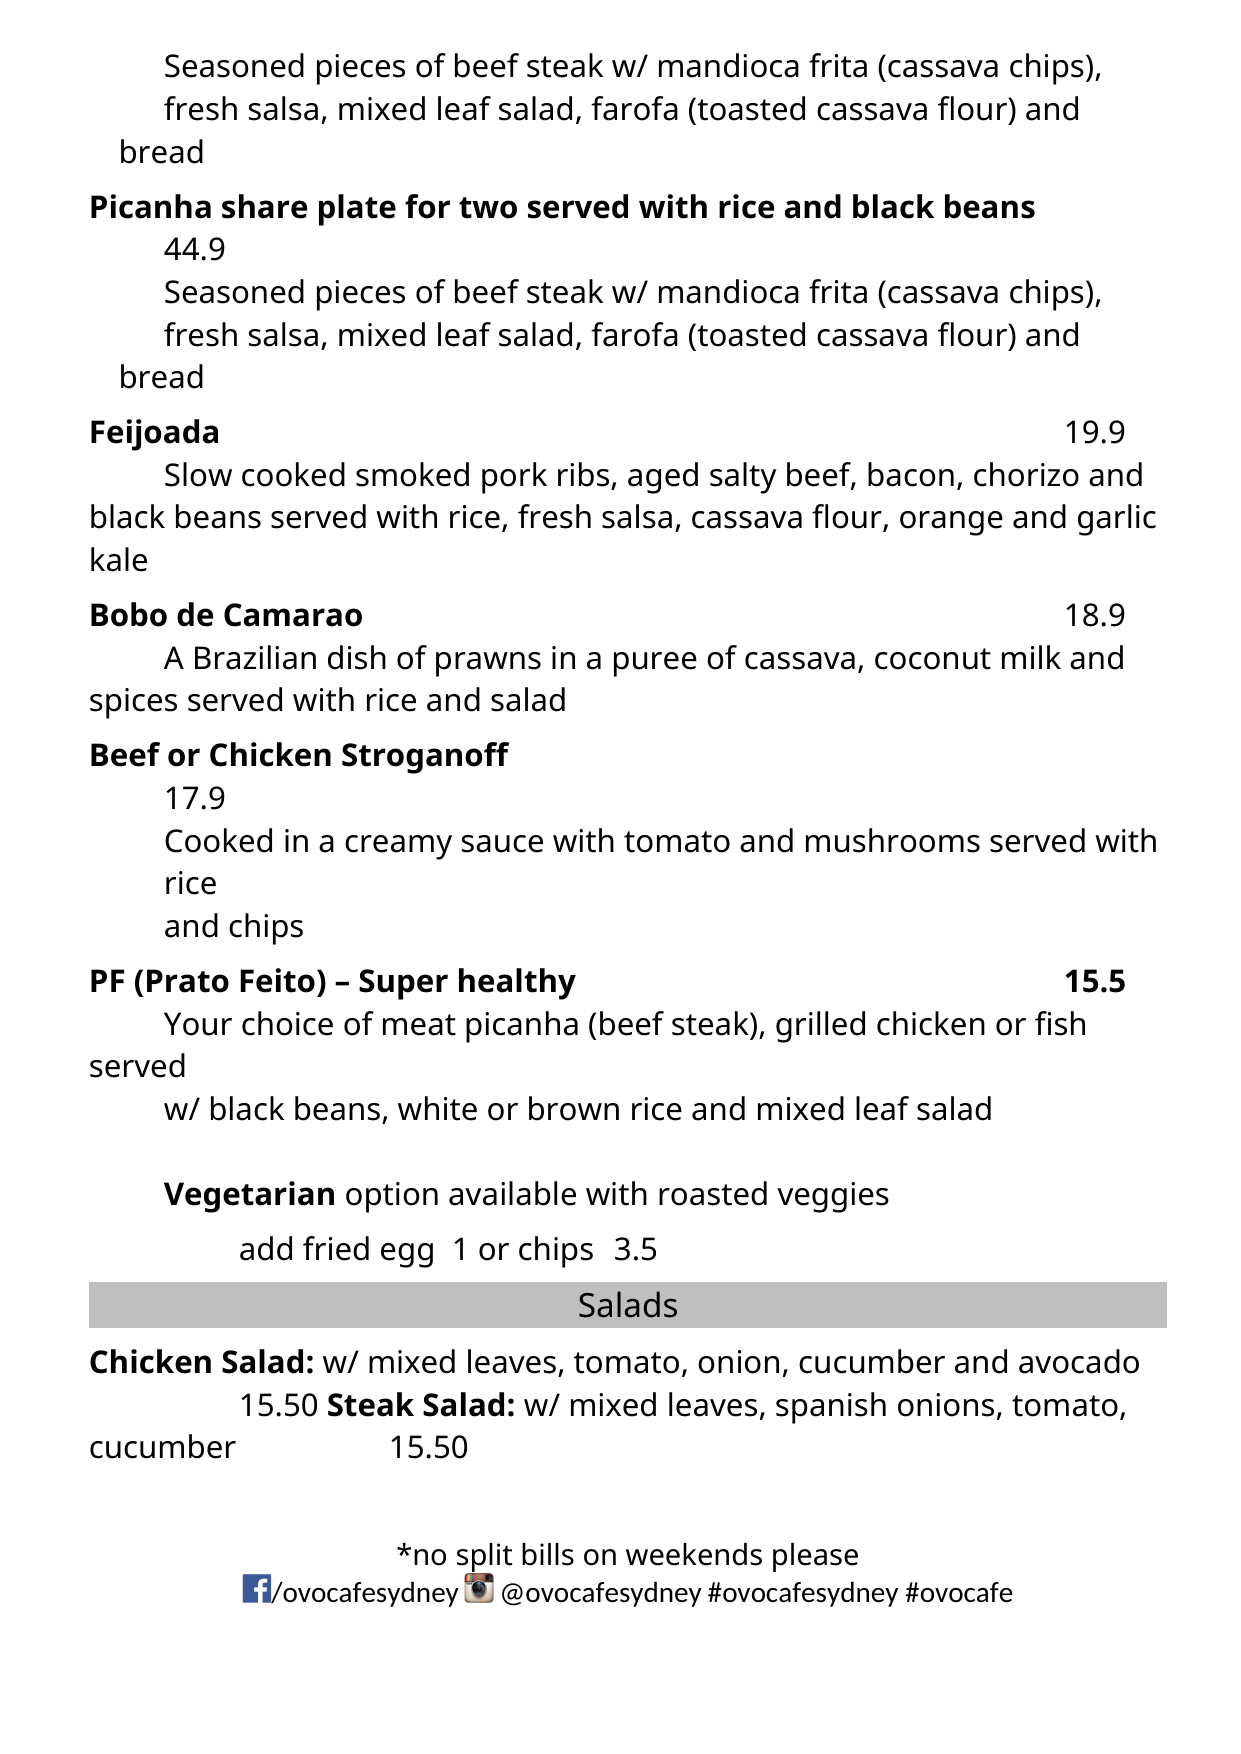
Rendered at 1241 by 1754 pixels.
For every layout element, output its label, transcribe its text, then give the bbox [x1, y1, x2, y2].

text A Brazilian dish of prawns in a puree of cassava, coconut milk and spices served with rice and salad [89, 636, 1167, 721]
text Your choice of meat picanha (beef steak), grilled chicken or fish served [89, 1002, 1167, 1087]
picture [464, 1573, 494, 1603]
text Vegetarian option available with roasted veggies [89, 1172, 1167, 1214]
text Picanha share plate for two served with rice and black beans 44.9 [89, 185, 1167, 270]
picture [242, 1574, 272, 1603]
text Feijoada 19.9 [89, 410, 1167, 453]
text Seasoned pieces of beef steak w/ mandioca frita (cassava chips), [118, 270, 1167, 312]
text Salads [89, 1282, 1167, 1328]
text w/ black beans, white or brown rice and mixed leaf salad [89, 1087, 1167, 1129]
text and chips [164, 904, 1167, 946]
text PF (Prato Feito) – Super healthy 15.5 [89, 959, 1167, 1002]
text Beef or Chicken Stroganoff 17.9 [89, 733, 1167, 819]
text Seasoned pieces of beef steak w/ mandioca frita (cassava chips), [118, 44, 1167, 87]
text Cooked in a creamy sauce with tomato and mushrooms served with rice [164, 819, 1167, 904]
text add fried egg 1 or chips 3.5 [164, 1227, 1167, 1270]
text Chicken Salad: w/ mixed leaves, tomato, onion, cucumber and avocado 15.50 Steak Salad: w/ mixed leaves, spanish onions, tomato, cucumber 15.50 [89, 1340, 1167, 1468]
text fresh salsa, mixed leaf salad, farofa (toasted cassava flour) and bread [118, 312, 1167, 398]
text Slow cooked smoked pork ribs, aged salty beef, bacon, chorizo and black beans served with rice, fresh salsa, cassava flour, orange and garlic kale [89, 453, 1167, 581]
text fresh salsa, mixed leaf salad, farofa (toasted cassava flour) and bread [118, 87, 1167, 172]
text Bobo de Camarao 18.9 [89, 593, 1167, 636]
